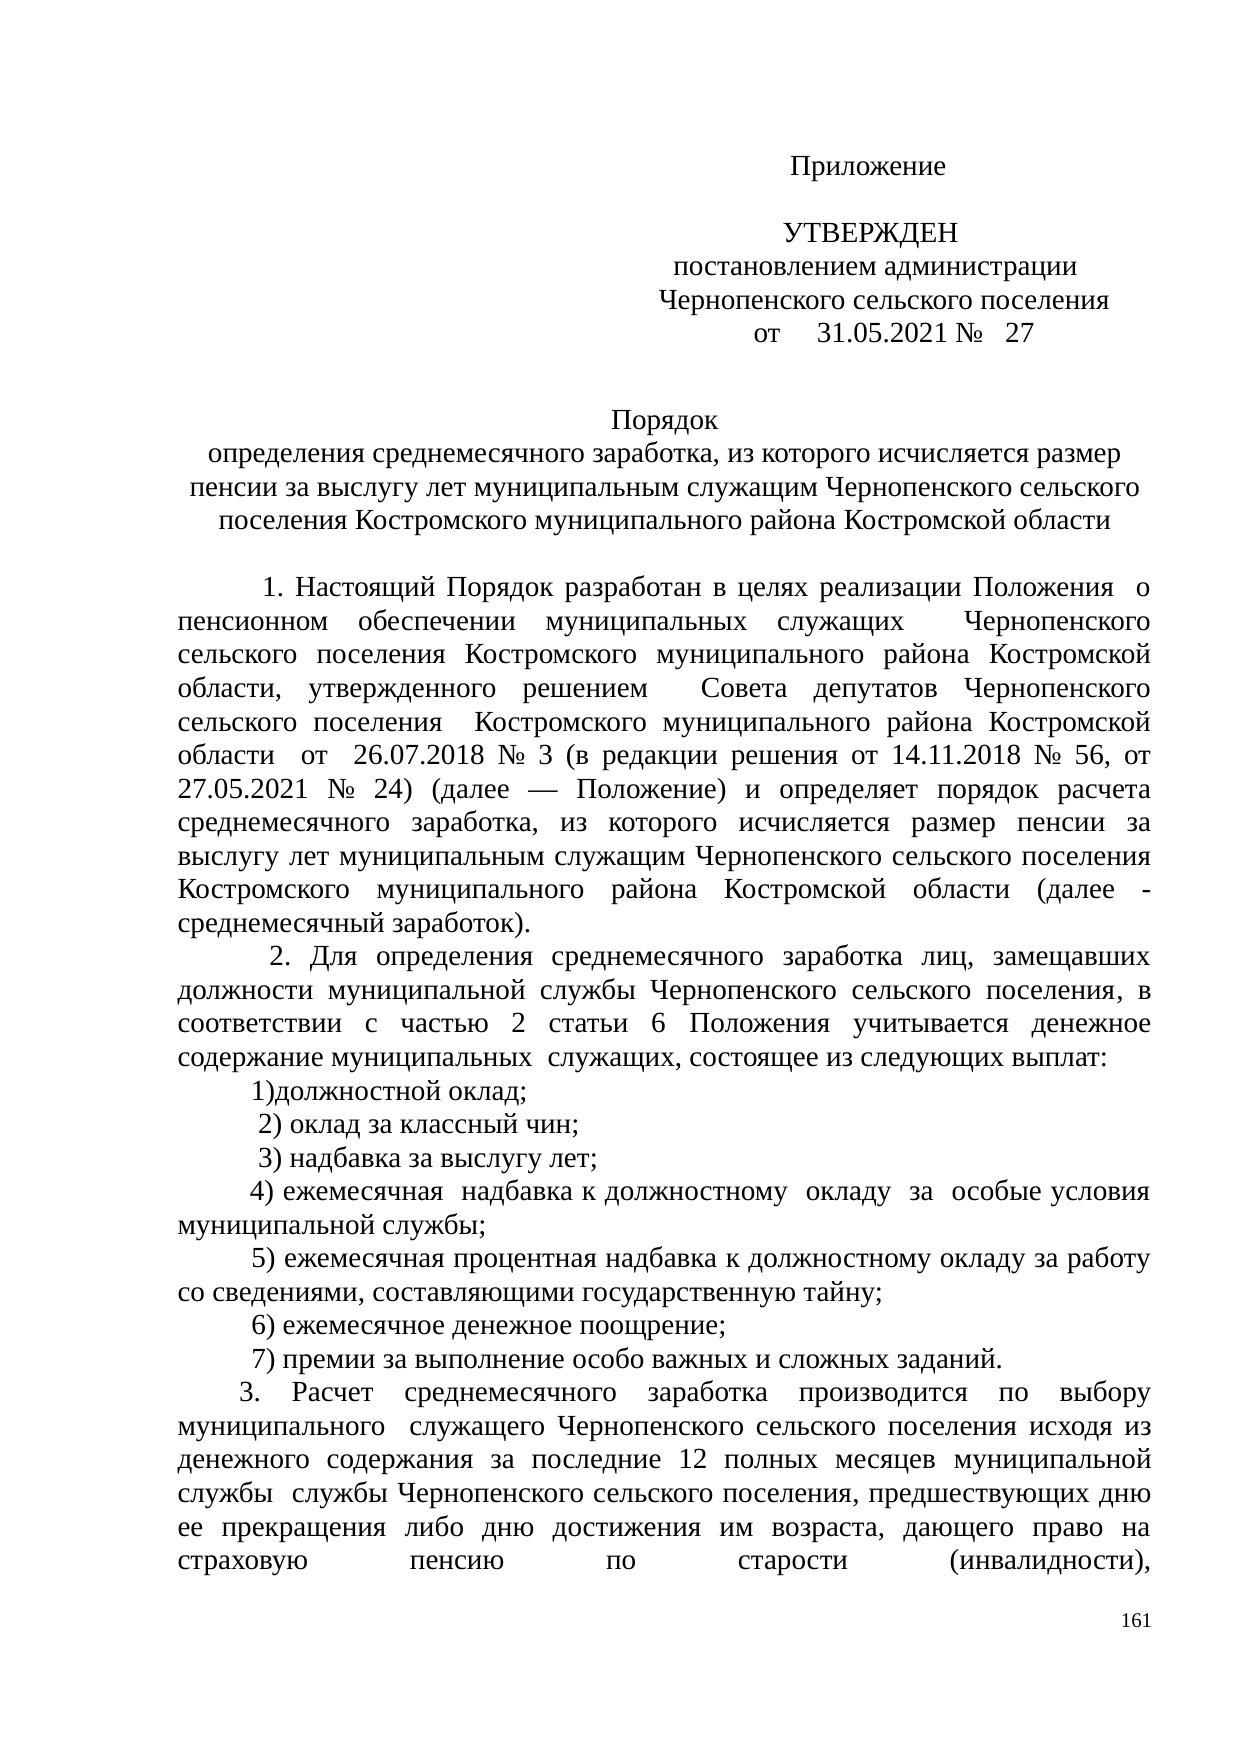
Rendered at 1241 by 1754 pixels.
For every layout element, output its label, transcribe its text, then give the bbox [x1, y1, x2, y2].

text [177, 1374, 1152, 1576]
text 1)должностной оклад; [251, 1073, 1152, 1106]
text 4) ежемесячная надбавка к должностному окладу за особые условия муниципальной службы; [177, 1173, 1152, 1240]
text определения среднемесячного заработка, из которого исчисляется размер пенсии за выслугу лет муниципальным служащим Чернопенского сельского поселения Костромского муниципального района Костромской области [177, 435, 1152, 536]
text 5) ежемесячная процентная надбавка к должностному окладу за работу со сведениями, составляющими государственную тайну; [177, 1240, 1152, 1307]
text УТВЕРЖДЕН [177, 215, 1152, 248]
text Порядок [177, 402, 1152, 435]
text постановлением администрации [177, 248, 1152, 282]
text Приложение [177, 148, 1152, 181]
text 2. Для определения среднемесячного заработка лиц, замещавших должности муниципальной службы Чернопенского сельского поселения, в соответствии с частью 2 статьи 6 Положения учитывается денежное содержание муниципальных служащих, состоящее из следующих выплат: [177, 938, 1152, 1073]
text 3) надбавка за выслугу лет; [251, 1140, 1152, 1173]
text 2) оклад за классный чин; [251, 1106, 1152, 1140]
text 1. Настоящий Порядок разработан в целях реализации Положения о пенсионном обеспечении муниципальных служащих Чернопенского сельского поселения Костромского муниципального района Костромской области, утвержденного решением Совета депутатов Чернопенского сельского поселения Костромского муниципального района Костромской области от 26.07.2018 № 3 (в редакции решения от 14.11.2018 № 56, от 27.05.2021 № 24) (далее — Положение) и определяет порядок расчета среднемесячного заработка, из которого исчисляется размер пенсии за выслугу лет муниципальным служащим Чернопенского сельского поселения Костромского муниципального района Костромской области (далее - среднемесячный заработок). [177, 569, 1152, 938]
text 7) премии за выполнение особо важных и сложных заданий. [177, 1341, 1152, 1374]
text Чернопенского сельского поселения [177, 282, 1152, 315]
text 6) ежемесячное денежное поощрение; [177, 1307, 1152, 1341]
text от 31.05.2021 № 27 [177, 315, 1152, 349]
